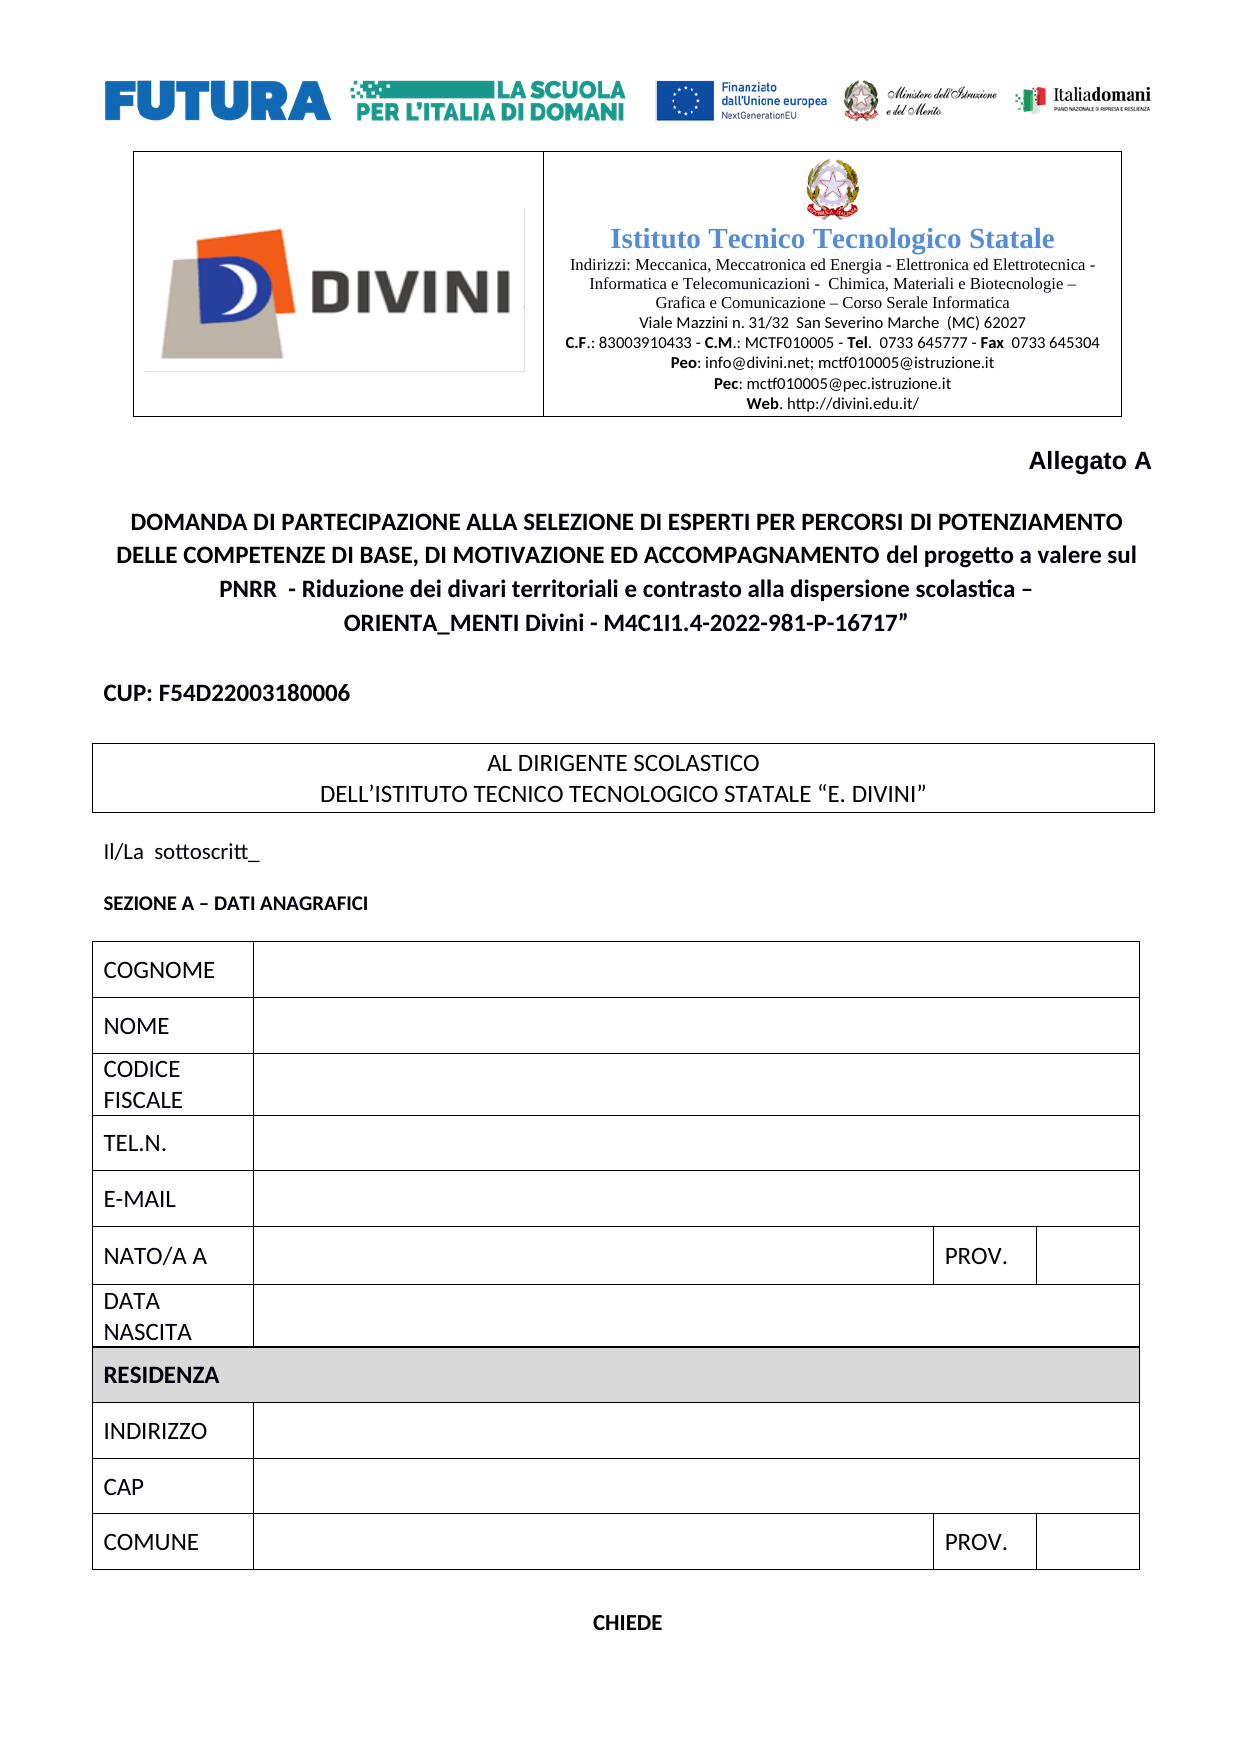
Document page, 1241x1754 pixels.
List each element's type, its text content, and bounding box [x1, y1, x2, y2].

table_cell [1037, 1514, 1139, 1569]
table_cell [254, 1116, 1139, 1170]
text CUP: F54D22003180006 [103, 677, 1152, 708]
table_cell PROV. [934, 1514, 1036, 1569]
table_cell [254, 1227, 933, 1284]
table_cell DATA NASCITA [93, 1285, 253, 1346]
table_cell INDIRIZZO [93, 1403, 253, 1458]
table_cell [254, 1285, 1139, 1346]
table_header Istituto Tecnico Tecnologico Statale Indirizzi: Meccanica, Meccatronica ed Energia - Elettronica ed Elettrotecnica - Informatica e Telecomunicazioni - Chimica, Materiali e Biotecnologie – Grafica e Comunicazione – Corso Serale Informatica Viale Mazzini n. 31/32 San Severino Marche (MC) 62027 C.F.: 83003910433 - C.M.: MCTF010005 - Tel. 0733 645777 - Fax 0733 645304 Peo: info@divini.net; mctf010005@istruzione.it Pec: mctf010005@pec.istruzione.it Web. http://divini.edu.it/ [544, 152, 1121, 416]
table_cell RESIDENZA [93, 1348, 1139, 1402]
picture [805, 158, 860, 221]
text ORIENTA_MENTI Divini - M4C1I1.4-2022-981-P-16717” [103, 607, 1150, 637]
table_cell [254, 1514, 933, 1569]
table_cell E-MAIL [93, 1171, 253, 1226]
text SEZIONE A – DATI ANAGRAFICI [103, 890, 1152, 916]
table_cell NOME [93, 998, 253, 1052]
table_cell [254, 1171, 1139, 1226]
table_cell [1037, 1227, 1139, 1284]
text CHIEDE [103, 1608, 1152, 1636]
table_cell [254, 1054, 1139, 1114]
table_cell [254, 1403, 1139, 1458]
table_cell PROV. [934, 1227, 1036, 1284]
picture [144, 208, 528, 373]
table_cell NATO/A A [93, 1227, 253, 1284]
picture [103, 78, 1152, 123]
text DOMANDA DI PARTECIPAZIONE ALLA SELEZIONE DI ESPERTI PER PERCORSI DI POTENZIAMENTO DELLE COMPETENZE DI BASE, DI MOTIVAZIONE ED ACCOMPAGNAMENTO del progetto a valere sul PNRR - Riduzione dei divari territoriali e contrasto alla dispersione scolastica – [103, 506, 1150, 604]
table_cell CODICE FISCALE [93, 1054, 253, 1114]
table_cell [254, 998, 1139, 1052]
table_header [134, 152, 543, 416]
table_cell [254, 1459, 1139, 1513]
text Allegato A [103, 446, 1152, 474]
table_cell TEL.N. [93, 1116, 253, 1170]
table_cell COMUNE [93, 1514, 253, 1569]
table_header AL DIRIGENTE SCOLASTICO DELL’ISTITUTO TECNICO TECNOLOGICO STATALE “E. DIVINI” [93, 744, 1154, 812]
table_cell CAP [93, 1459, 253, 1513]
text Il/La sottoscritt_ [103, 837, 1152, 865]
table_header COGNOME [93, 942, 253, 997]
table_header [254, 942, 1139, 997]
